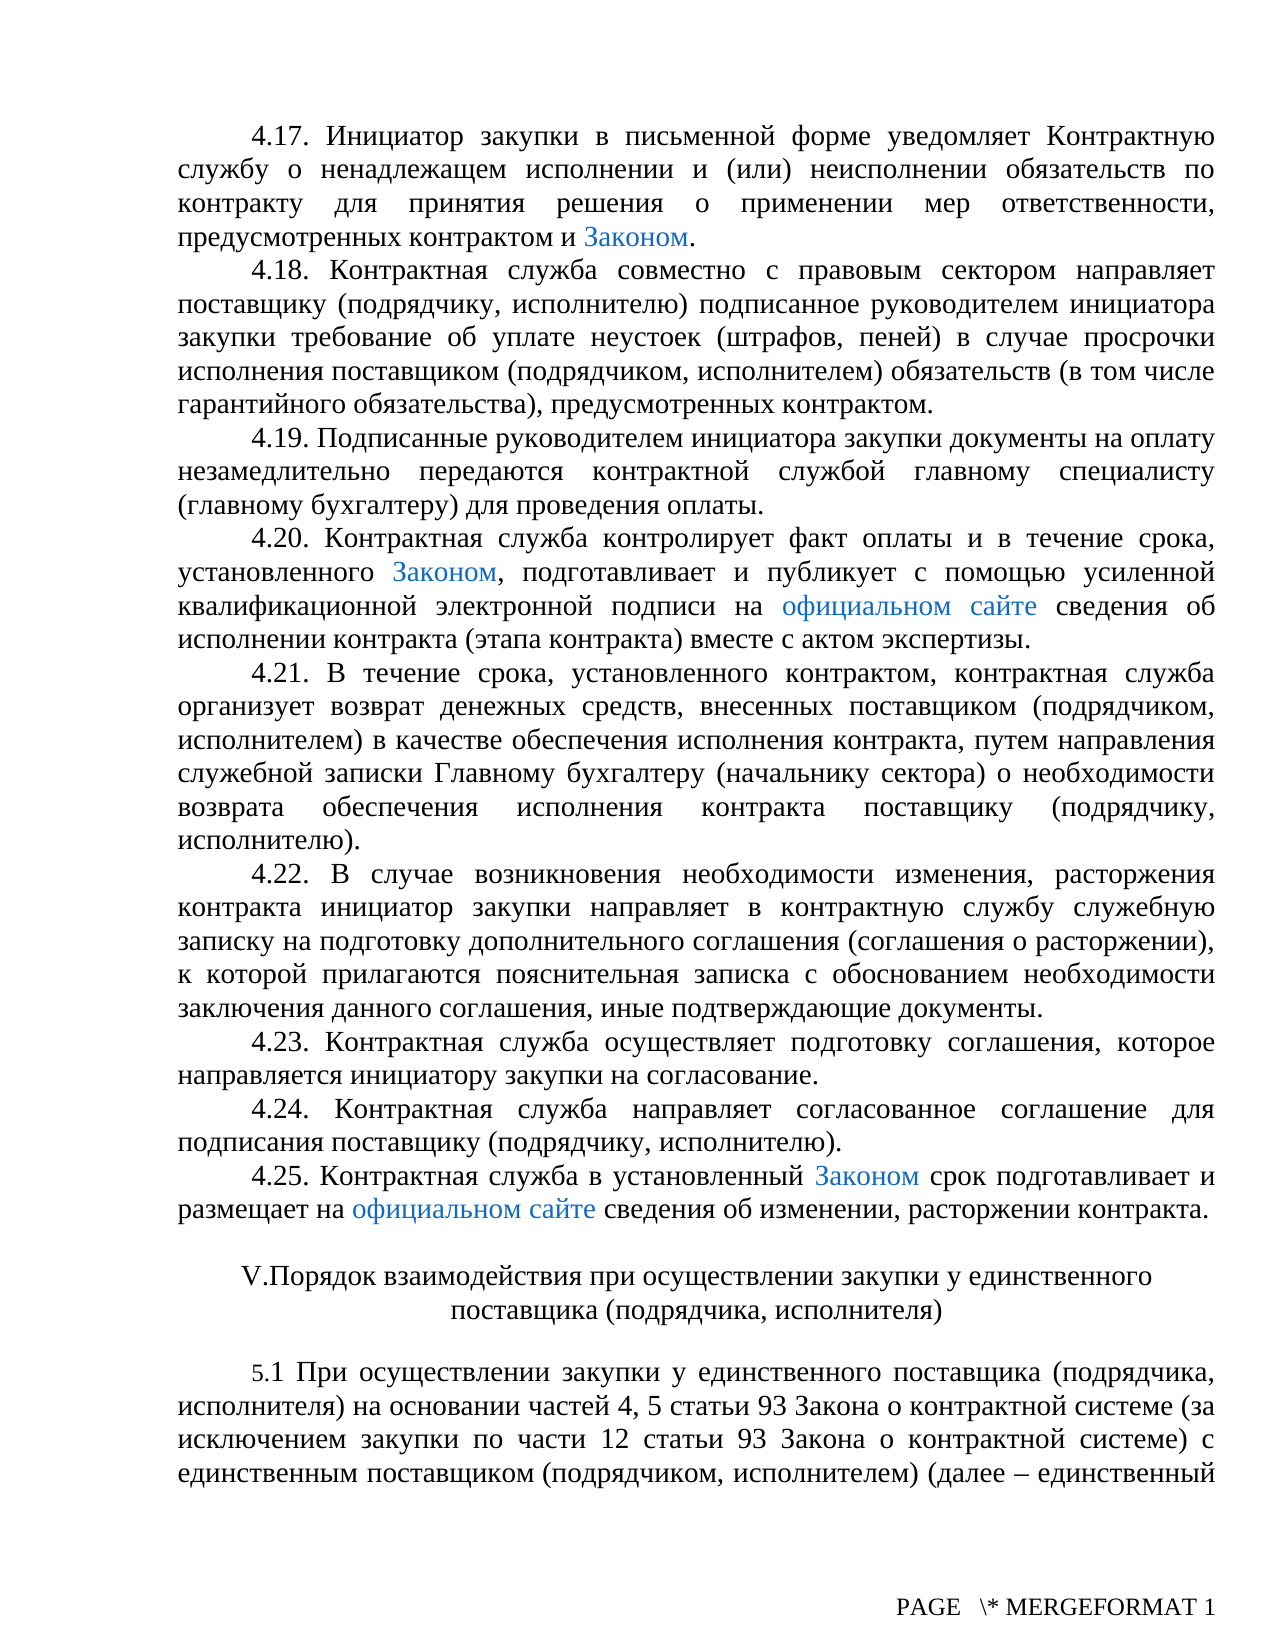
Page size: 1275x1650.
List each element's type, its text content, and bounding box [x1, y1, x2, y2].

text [177, 1354, 1216, 1488]
text 4.22. В случае возникновения необходимости изменения, расторжения контракта инициатор закупки направляет в контрактную службу служебную записку на подготовку дополнительного соглашения (соглашения о расторжении), к которой прилагаются пояснительная записка с обоснованием необходимости заключения данного соглашения, иные подтверждающие документы. [177, 856, 1216, 1024]
text 4.19. Подписанные руководителем инициатора закупки документы на оплату незамедлительно передаются контрактной службой главному специалисту (главному бухгалтеру) для проведения оплаты. [177, 420, 1216, 521]
text 4.21. В течение срока, установленного контрактом, контрактная служба организует возврат денежных средств, внесенных поставщиком (подрядчиком, исполнителем) в качестве обеспечения исполнения контракта, путем направления служебной записки Главному бухгалтеру (начальнику сектора) о необходимости возврата обеспечения исполнения контракта поставщику (подрядчику, исполнителю). [177, 655, 1216, 856]
text 4.18. Контрактная служба совместно с правовым сектором направляет поставщику (подрядчику, исполнителю) подписанное руководителем инициатора закупки требование об уплате неустоек (штрафов, пеней) в случае просрочки исполнения поставщиком (подрядчиком, исполнителем) обязательств (в том числе гарантийного обязательства), предусмотренных контрактом. [177, 252, 1216, 420]
text 4.17. Инициатор закупки в письменной форме уведомляет Контрактную службу о ненадлежащем исполнении и (или) неисполнении обязательств по контракту для принятия решения о применении мер ответственности, предусмотренных контрактом и Законом. [177, 118, 1216, 252]
text V.Порядок взаимодействия при осуществлении закупки у единственного поставщика (подрядчика, исполнителя) [177, 1258, 1216, 1326]
text 4.20. Контрактная служба контролирует факт оплаты и в течение срока, установленного Законом, подготавливает и публикует с помощью усиленной квалификационной электронной подписи на официальном сайте сведения об исполнении контракта (этапа контракта) вместе с актом экспертизы. [177, 521, 1216, 655]
text 4.24. Контрактная служба направляет согласованное соглашение для подписания поставщику (подрядчику, исполнителю). [177, 1091, 1216, 1158]
text 4.23. Контрактная служба осуществляет подготовку соглашения, которое направляется инициатору закупки на согласование. [177, 1024, 1216, 1091]
text 4.25. Контрактная служба в установленный Законом срок подготавливает и размещает на официальном сайте сведения об изменении, расторжении контракта. [177, 1158, 1216, 1225]
